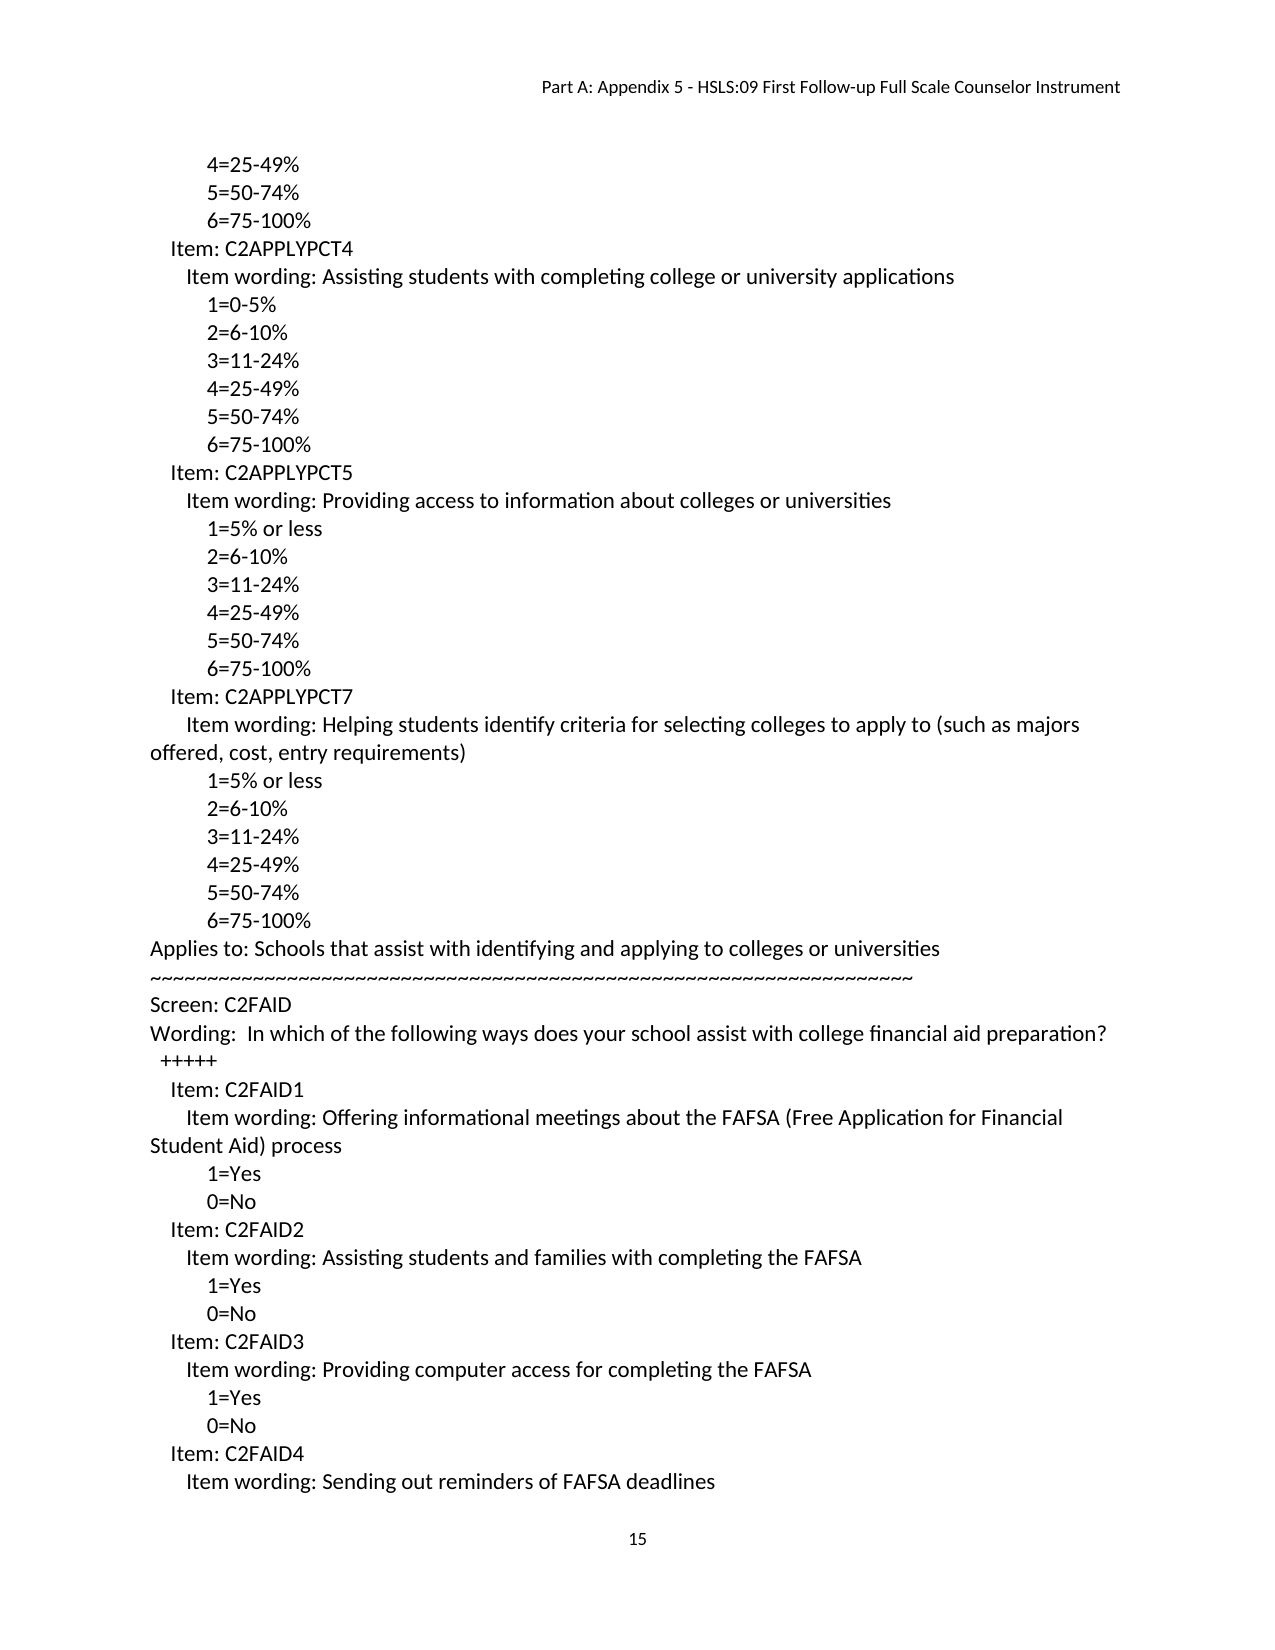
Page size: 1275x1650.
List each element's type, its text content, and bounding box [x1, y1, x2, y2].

text Item: C2APPLYPCT7 [150, 682, 1125, 710]
text Item wording: Providing access to information about colleges or universities [150, 486, 1125, 514]
text Applies to: Schools that assist with identifying and applying to colleges or universities [150, 934, 1125, 963]
text 4=25-49% [150, 150, 1125, 178]
text 4=25-49% [150, 851, 1125, 878]
text 1=Yes [150, 1159, 1125, 1187]
text Wording: In which of the following ways does your school assist with college financial aid preparation? [150, 1019, 1125, 1047]
text 5=50-74% [150, 626, 1125, 654]
text 4=25-49% [150, 374, 1125, 402]
text Item: C2FAID3 [150, 1327, 1125, 1355]
text 3=11-24% [150, 346, 1125, 374]
text +++++ [150, 1047, 1125, 1075]
text 6=75-100% [150, 654, 1125, 682]
text Item: C2FAID4 [150, 1439, 1125, 1467]
text 3=11-24% [150, 570, 1125, 598]
text 2=6-10% [150, 794, 1125, 822]
text Item: C2APPLYPCT5 [150, 458, 1125, 486]
text Item: C2FAID1 [150, 1075, 1125, 1103]
text 3=11-24% [150, 822, 1125, 851]
text ~~~~~~~~~~~~~~~~~~~~~~~~~~~~~~~~~~~~~~~~~~~~~~~~~~~~~~~~~~~~~~~~~~~ [150, 963, 1125, 991]
text Screen: C2FAID [150, 991, 1125, 1019]
text 1=5% or less [150, 514, 1125, 542]
text Item wording: Offering informational meetings about the FAFSA (Free Application for Financial Student Aid) process [150, 1103, 1125, 1159]
text Item wording: Sending out reminders of FAFSA deadlines [150, 1467, 1125, 1495]
text 1=5% or less [150, 766, 1125, 794]
text 4=25-49% [150, 598, 1125, 626]
text 5=50-74% [150, 878, 1125, 907]
text 1=Yes [150, 1271, 1125, 1299]
text 5=50-74% [150, 402, 1125, 430]
text 6=75-100% [150, 907, 1125, 934]
text 0=No [150, 1299, 1125, 1327]
text Item: C2FAID2 [150, 1215, 1125, 1243]
text 2=6-10% [150, 542, 1125, 570]
text Item wording: Assisting students and families with completing the FAFSA [150, 1243, 1125, 1271]
text 0=No [150, 1187, 1125, 1215]
text 6=75-100% [150, 430, 1125, 458]
text 6=75-100% [150, 206, 1125, 234]
text 1=Yes [150, 1383, 1125, 1411]
text Item wording: Providing computer access for completing the FAFSA [150, 1355, 1125, 1383]
text 2=6-10% [150, 318, 1125, 346]
text 0=No [150, 1411, 1125, 1439]
text Item: C2APPLYPCT4 [150, 234, 1125, 262]
text Item wording: Helping students identify criteria for selecting colleges to apply to (such as majors offered, cost, entry requirements) [150, 710, 1125, 766]
text 1=0-5% [150, 290, 1125, 318]
text Item wording: Assisting students with completing college or university applications [150, 262, 1125, 290]
text 5=50-74% [150, 178, 1125, 206]
